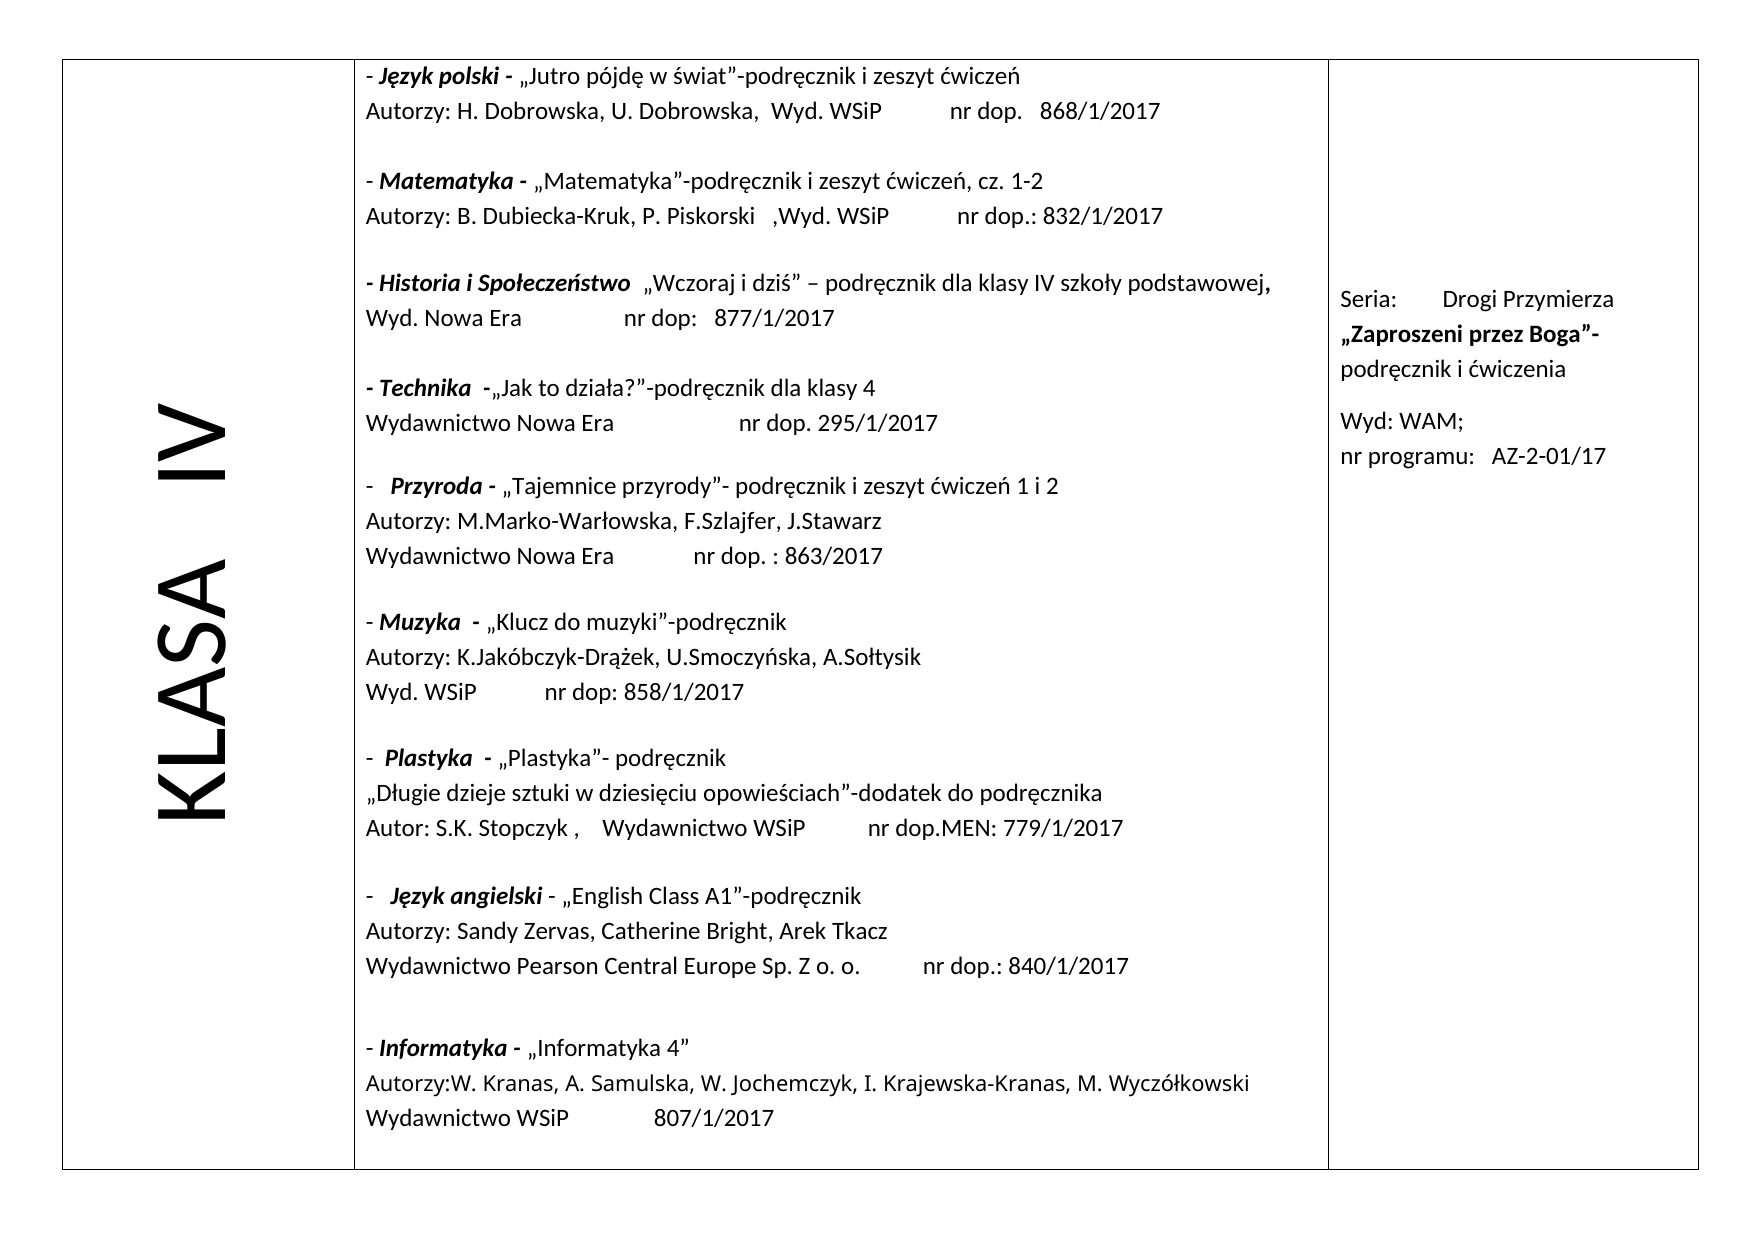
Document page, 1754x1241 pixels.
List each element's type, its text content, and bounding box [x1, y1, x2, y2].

table_cell Seria: Drogi Przymierza „Zaproszeni przez Boga”-podręcznik i ćwiczenia Wyd: WAM; nr programu: AZ-2-01/17 [1329, 60, 1698, 1169]
table_cell - Język polski - „Jutro pójdę w świat”-podręcznik i zeszyt ćwiczeń Autorzy: H. Dobrowska, U. Dobrowska, Wyd. WSiP nr dop. 868/1/2017 - Matematyka - „Matematyka”-podręcznik i zeszyt ćwiczeń, cz. 1-2 Autorzy: B. Dubiecka-Kruk, P. Piskorski ,Wyd. WSiP nr dop.: 832/1/2017 - Historia i Społeczeństwo „Wczoraj i dziś” – podręcznik dla klasy IV szkoły podstawowej, Wyd. Nowa Era nr dop: 877/1/2017 - Technika -„Jak to działa?”-podręcznik dla klasy 4 Wydawnictwo Nowa Era nr dop. 295/1/2017 - Przyroda - „Tajemnice przyrody”- podręcznik i zeszyt ćwiczeń 1 i 2 Autorzy: M.Marko-Warłowska, F.Szlajfer, J.Stawarz Wydawnictwo Nowa Era nr dop. : 863/2017 - Muzyka - „Klucz do muzyki”-podręcznik Autorzy: K.Jakóbczyk-Drążek, U.Smoczyńska, A.Sołtysik Wyd. WSiP nr dop: 858/1/2017 - Plastyka - „Plastyka”- podręcznik „Długie dzieje sztuki w dziesięciu opowieściach”-dodatek do podręcznika Autor: S.K. Stopczyk , Wydawnictwo WSiP nr dop.MEN: 779/1/2017 - Język angielski - „English Class A1”-podręcznik Autorzy: Sandy Zervas, Catherine Bright, Arek Tkacz Wydawnictwo Pearson Central Europe Sp. Z o. o. nr dop.: 840/1/2017 - Informatyka - „Informatyka 4” Autorzy:W. Kranas, A. Samulska, W. Jochemczyk, I. Krajewska-Kranas, M. Wyczółkowski Wydawnictwo WSiP 807/1/2017 [355, 60, 1328, 1169]
table_cell KLASA IV KLASA IV [63, 60, 354, 1169]
